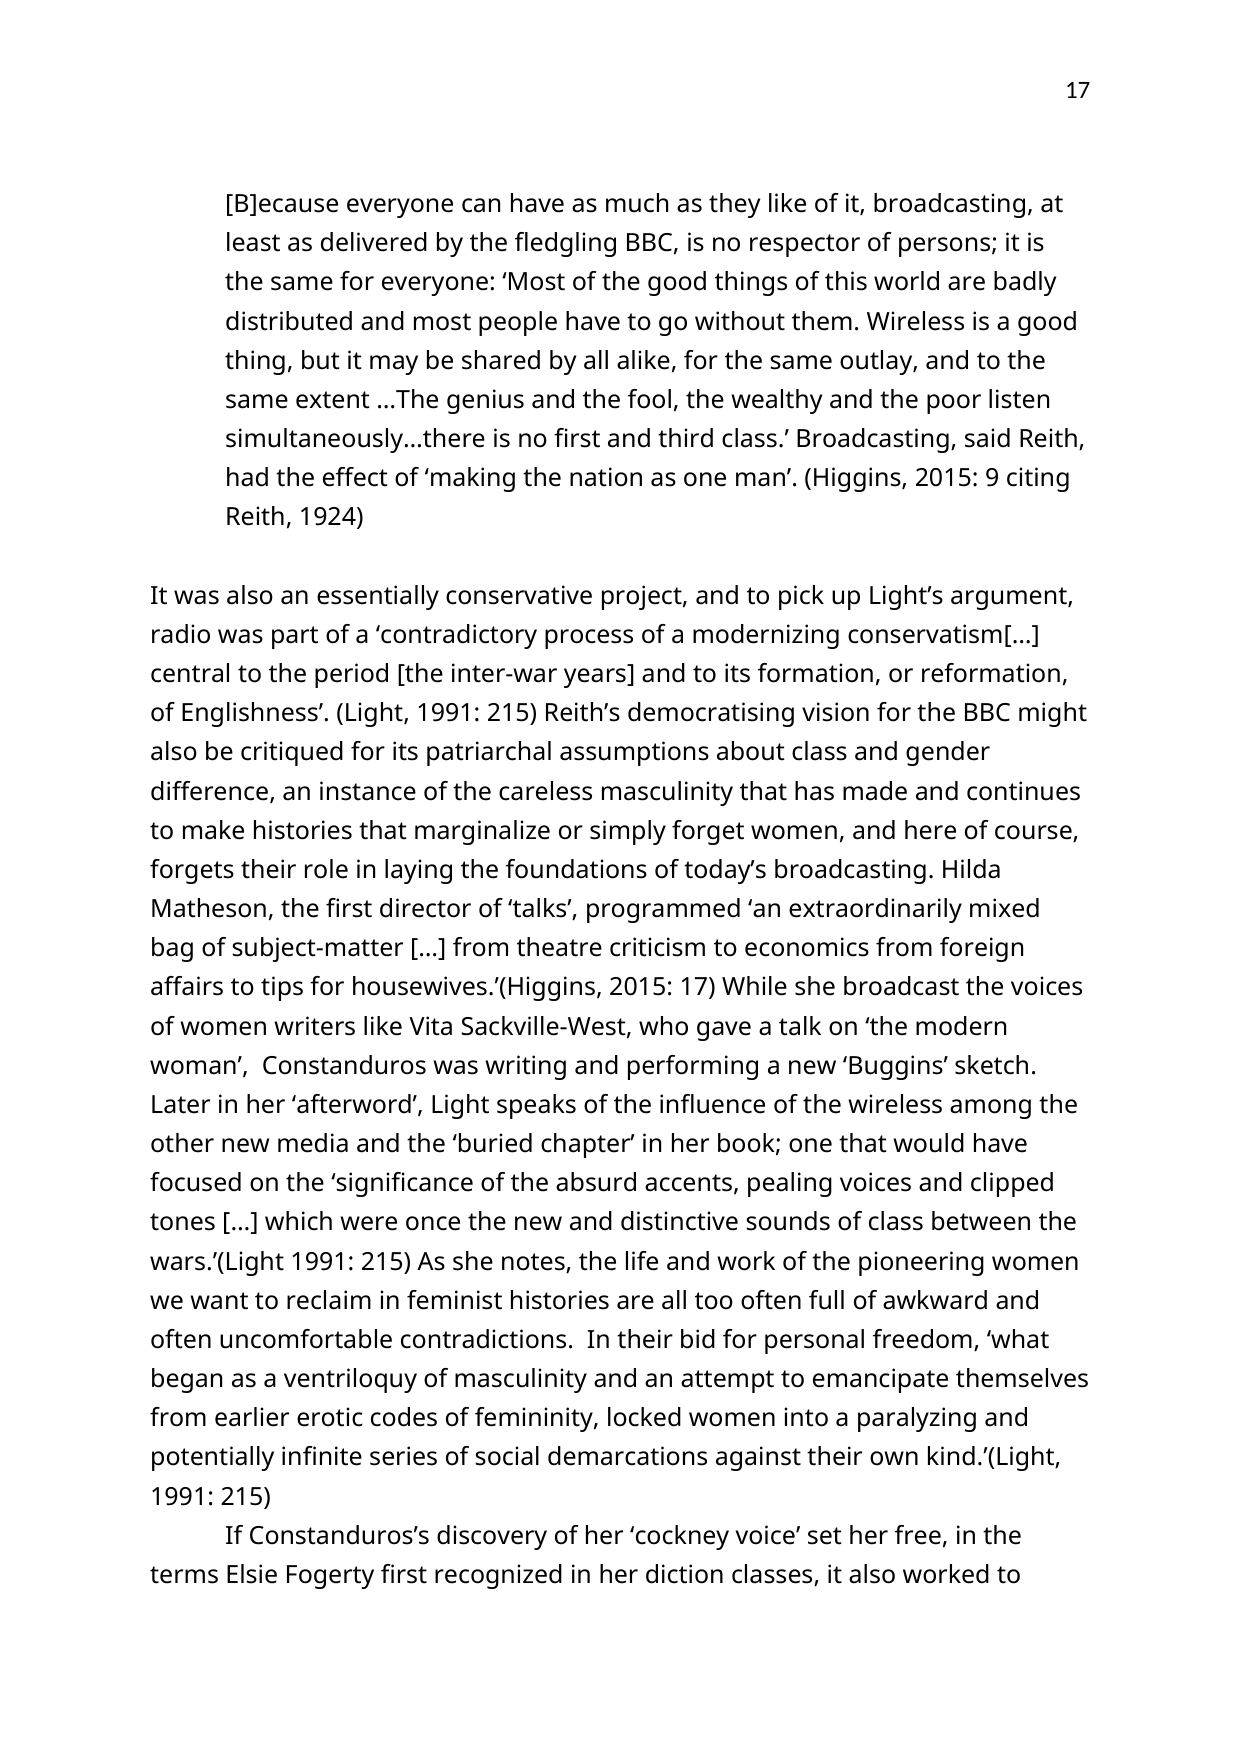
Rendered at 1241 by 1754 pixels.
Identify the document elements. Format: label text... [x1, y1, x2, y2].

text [150, 1517, 1090, 1591]
text [B]ecause everyone can have as much as they like of it, broadcasting, at least as delivered by the fledgling BBC, is no respector of persons; it is the same for everyone: ‘Most of the good things of this world are badly distributed and most people have to go without them. Wireless is a good thing, but it may be shared by all alike, for the same outlay, and to the same extent …The genius and the fool, the wealthy and the poor listen simultaneously…there is no first and third class.’ Broadcasting, said Reith, had the effect of ‘making the nation as one man’. (Higgins, 2015: 9 citing Reith, 1924) [225, 186, 1090, 533]
text It was also an essentially conservative project, and to pick up Light’s argument, radio was part of a ‘contradictory process of a modernizing conservatism[…] central to the period [the inter-war years] and to its formation, or reformation, of Englishness’. (Light, 1991: 215) Reith’s democratising vision for the BBC might also be critiqued for its patriarchal assumptions about class and gender difference, an instance of the careless masculinity that has made and continues to make histories that marginalize or simply forget women, and here of course, forgets their role in laying the foundations of today’s broadcasting. Hilda Matheson, the first director of ‘talks’, programmed ‘an extraordinarily mixed bag of subject-matter […] from theatre criticism to economics from foreign affairs to tips for housewives.’(Higgins, 2015: 17) While she broadcast the voices of women writers like Vita Sackville-West, who gave a talk on ‘the modern woman’, Constanduros was writing and performing a new ‘Buggins’ sketch. Later in her ‘afterword’, Light speaks of the influence of the wireless among the other new media and the ‘buried chapter’ in her book; one that would have focused on the ‘significance of the absurd accents, pealing voices and clipped tones […] which were once the new and distinctive sounds of class between the wars.’(Light 1991: 215) As she notes, the life and work of the pioneering women we want to reclaim in feminist histories are all too often full of awkward and often uncomfortable contradictions. In their bid for personal freedom, ‘what began as a ventriloquy of masculinity and an attempt to emancipate themselves from earlier erotic codes of femininity, locked women into a paralyzing and potentially infinite series of social demarcations against their own kind.’(Light, 1991: 215) [150, 577, 1090, 1512]
